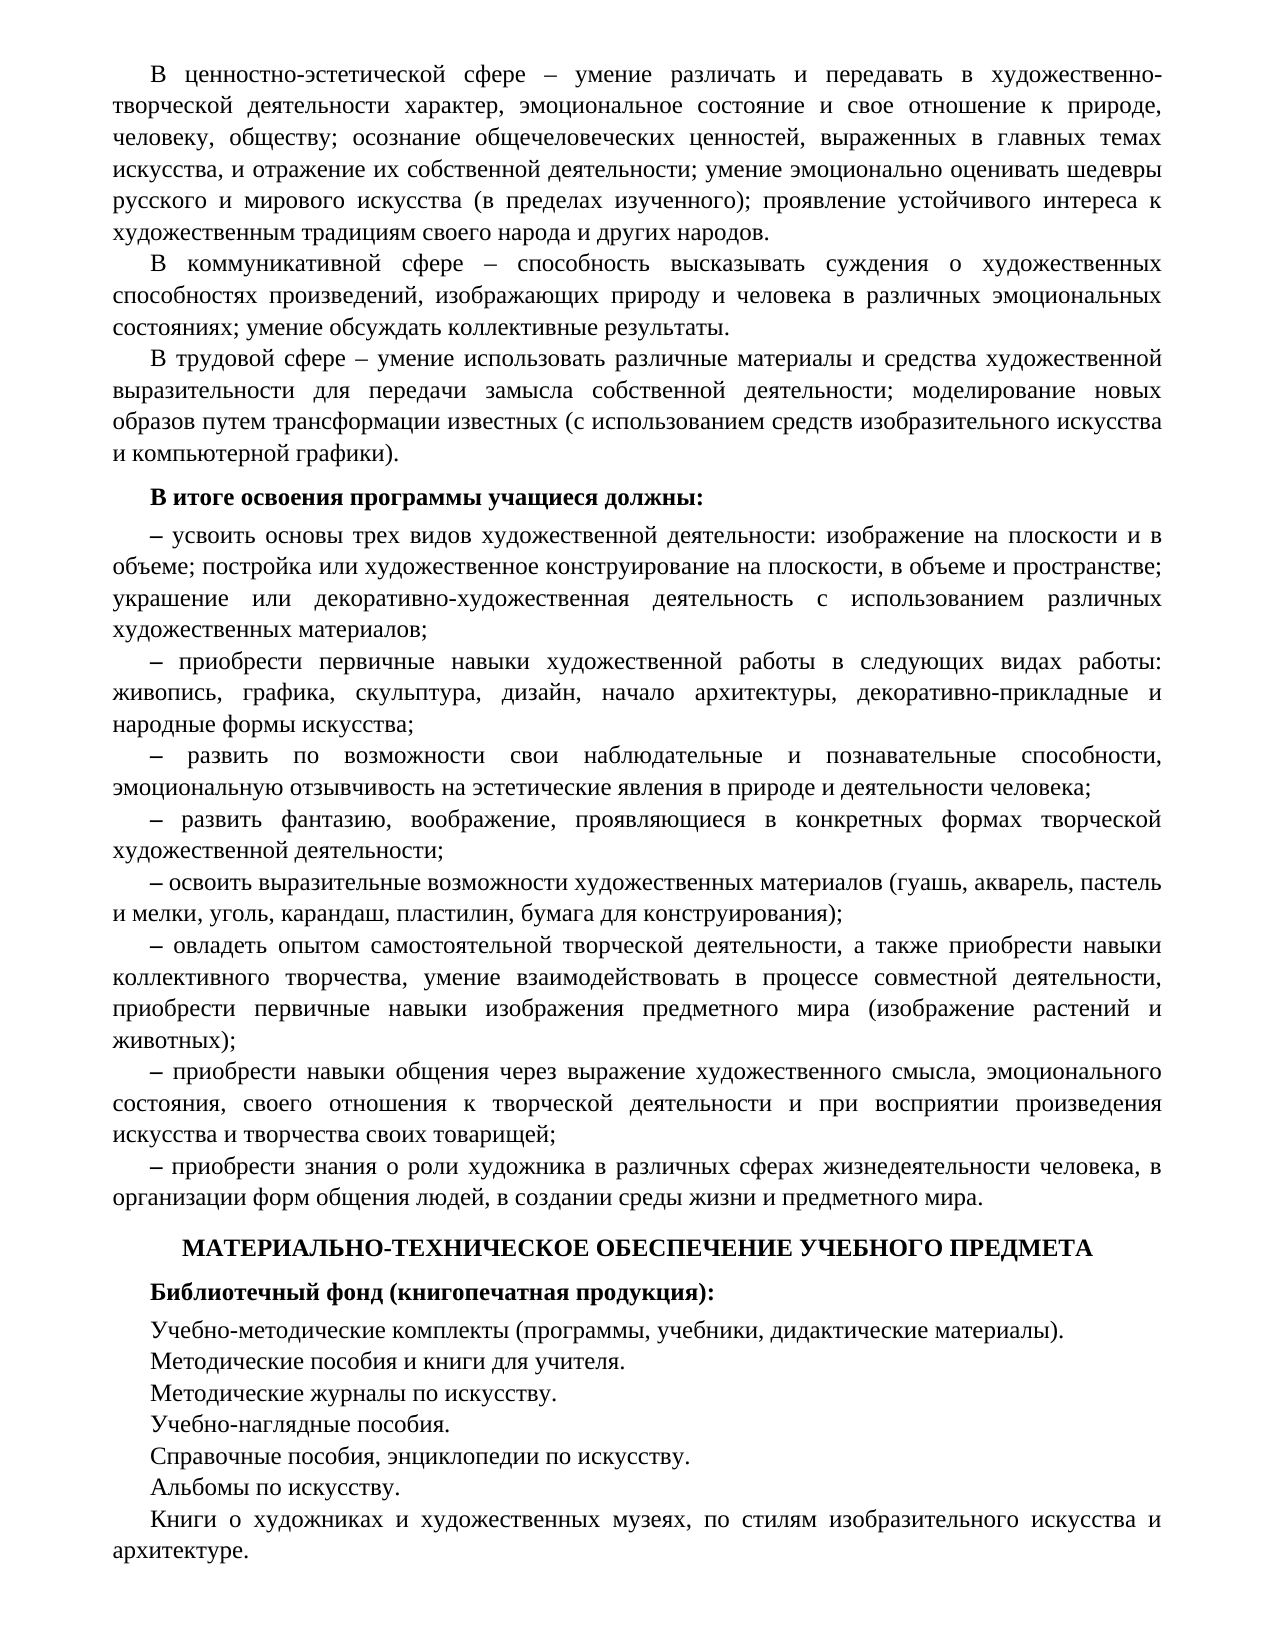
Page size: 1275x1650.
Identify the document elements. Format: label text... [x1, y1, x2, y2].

text В ценностно-эстетической сфере – умение различать и передавать в художественно-творческой деятельности характер, эмоциональное состояние и свое отношение к природе, человеку, обществу; осознание общечеловеческих ценностей, выраженных в главных темах искусства, и отражение их собственной деятельности; умение эмоционально оценивать шедевры русского и мирового искусства (в пределах изученного); проявление устойчивого интереса к художественным традициям своего народа и других народов. [112, 59, 1163, 246]
text Учебно-наглядные пособия. [112, 1409, 1163, 1438]
text – развить фантазию, воображение, проявляющиеся в конкретных формах творческой художественной деятельности; [112, 804, 1163, 864]
text Справочные пособия, энциклопедии по искусству. [112, 1441, 1163, 1470]
text – освоить выразительные возможности художественных материалов (гуашь, акварель, пастель и мелки, уголь, карандаш, пластилин, бумага для конструирования); [112, 867, 1163, 927]
text – приобрести знания о роли художника в различных сферах жизнедеятельности человека, в организации форм общения людей, в создании среды жизни и предметного мира. [112, 1151, 1163, 1211]
text – усвоить основы трех видов художественной деятельности: изображение на плоскости и в объеме; постройка или художественное конструирование на плоскости, в объеме и пространстве; украшение или декоративно-художественная деятельность с использованием различных художественных материалов; [112, 520, 1163, 643]
text Альбомы по искусству. [112, 1472, 1163, 1501]
text – развить по возможности свои наблюдательные и познавательные способности, эмоциональную отзывчивость на эстетические явления в природе и деятельности человека; [112, 741, 1163, 801]
text – овладеть опытом самостоятельной творческой деятельности, а также приобрести навыки коллективного творчества, умение взаимодействовать в процессе совместной деятельности, приобрести первичные навыки изображения предметного мира (изображение растений и животных); [112, 930, 1163, 1053]
text Методические журналы по искусству. [112, 1378, 1163, 1407]
text В коммуникативной сфере – способность высказывать суждения о художественных способностях произведений, изображающих природу и человека в различных эмоциональных состояниях; умение обсуждать коллективные результаты. [112, 248, 1163, 340]
text В итоге освоения программы учащиеся должны: [112, 482, 1163, 511]
text Методические пособия и книги для учителя. [112, 1346, 1163, 1375]
text В трудовой сфере – умение использовать различные материалы и средства художественной выразительности для передачи замысла собственной деятельности; моделирование новых образов путем трансформации известных (с использованием средств изобразительного искусства и компьютерной графики). [112, 343, 1163, 467]
text Книги о художниках и художественных музеях, по стилям изобразительного искусства и архитектуре. [112, 1504, 1163, 1564]
text – приобрести навыки общения через выражение художественного смысла, эмоционального состояния, своего отношения к творческой деятельности и при восприятии произведения искусства и творчества своих товарищей; [112, 1056, 1163, 1148]
text Библиотечный фонд (книгопечатная продукция): [112, 1277, 1163, 1306]
text Материально-техническое обеспечение учебного предмета [112, 1233, 1163, 1262]
text – приобрести первичные навыки художественной работы в следующих видах работы: живопись, графика, скульптура, дизайн, начало архитектуры, декоративно-прикладные и народные формы искусства; [112, 646, 1163, 738]
text Учебно-методические комплекты (программы, учебники, дидактические материалы). [112, 1315, 1163, 1343]
